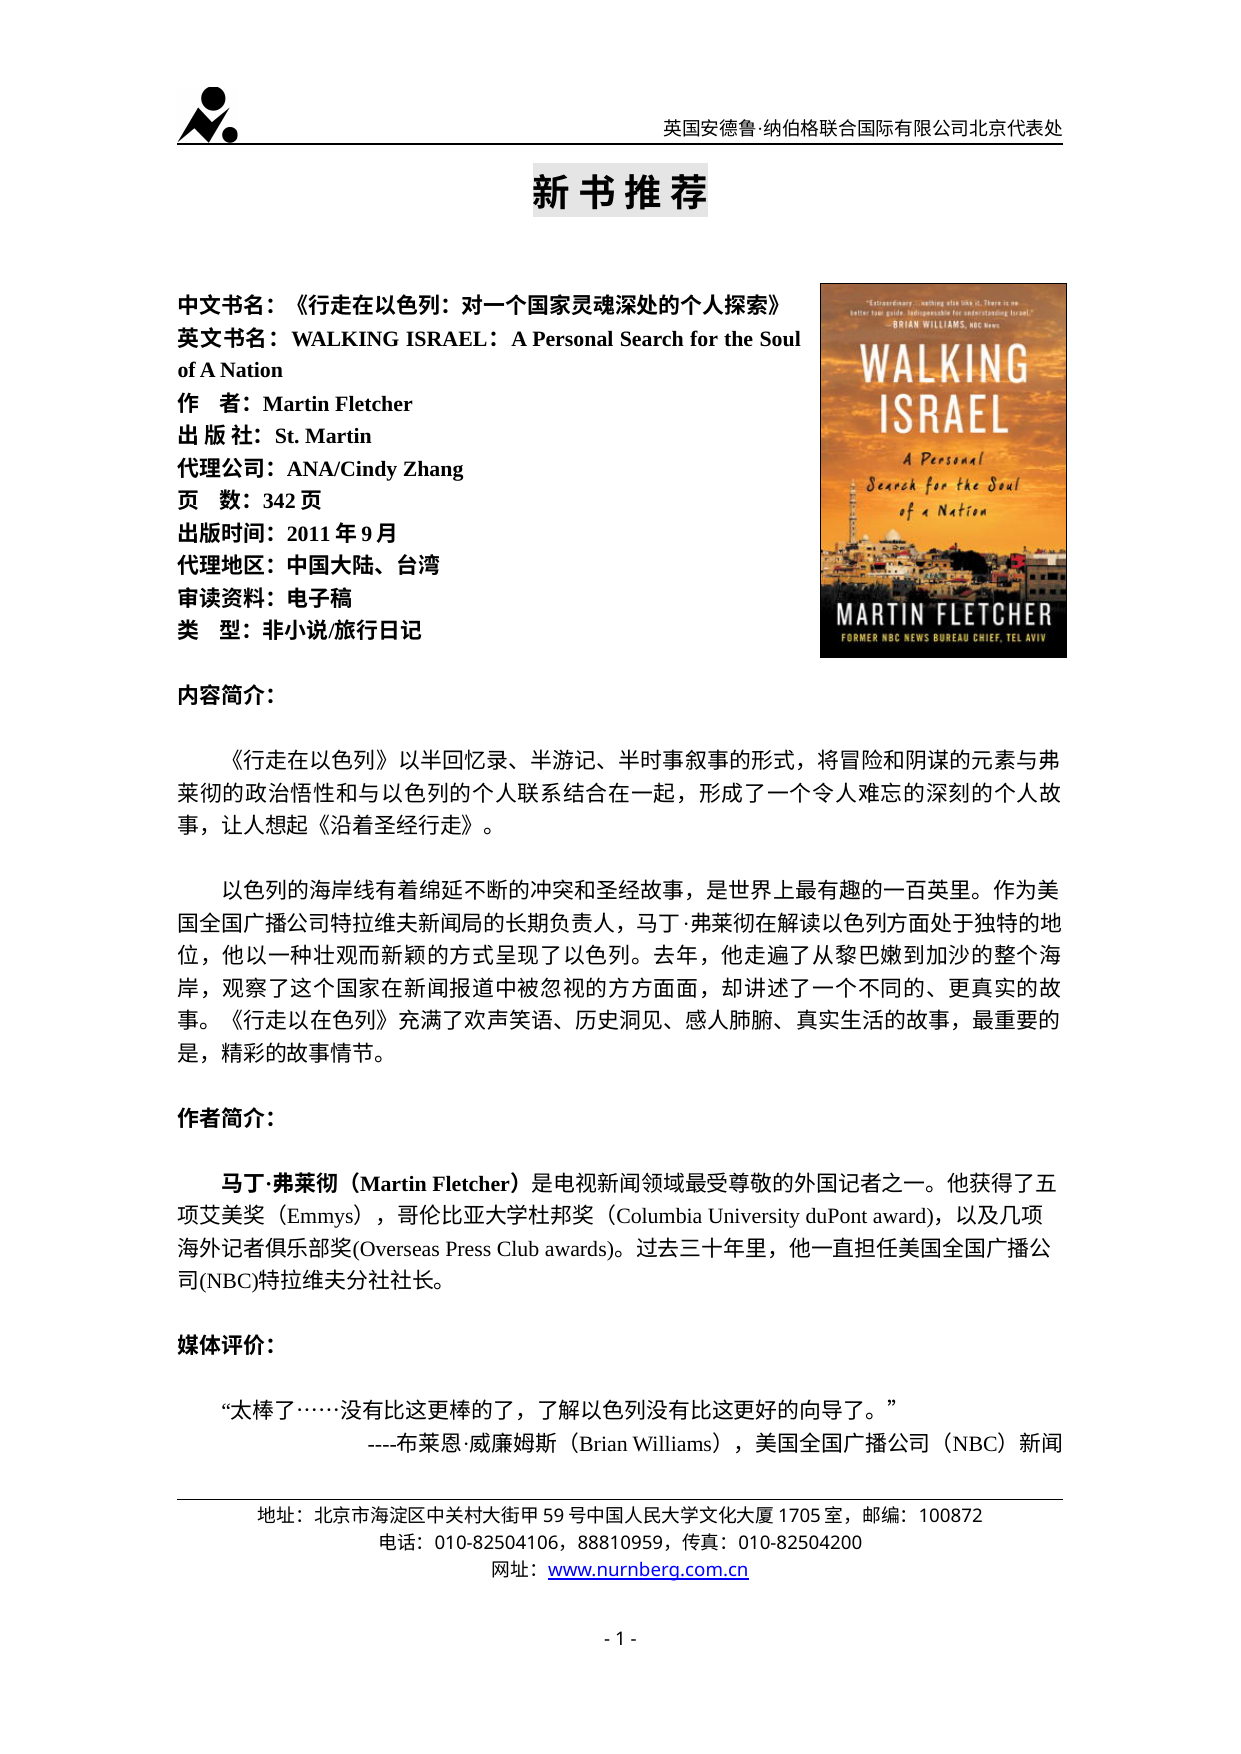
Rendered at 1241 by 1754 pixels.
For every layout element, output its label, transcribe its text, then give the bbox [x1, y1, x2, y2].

text 中文书名：《行走在以色列：对一个国家灵魂深处的个人探索》 [177, 288, 820, 320]
text 出 版 社：St. Martin [177, 418, 820, 450]
text 《行走在以色列》以半回忆录、半游记、半时事叙事的形式，将冒险和阴谋的元素与弗莱彻的政治悟性和与以色列的个人联系结合在一起，形成了一个令人难忘的深刻的个人故事，让人想起《沿着圣经行走》。 [177, 743, 1063, 840]
text 类 型：非小说/旅行日记 [177, 613, 820, 645]
text “太棒了……没有比这更棒的了，了解以色列没有比这更好的向导了。” [177, 1393, 1063, 1425]
text 代理地区：中国大陆、台湾 [177, 548, 820, 580]
text 英文书名：WALKING ISRAEL：A Personal Search for the Soul of A Nation [177, 320, 820, 385]
picture [821, 284, 1066, 657]
picture [177, 87, 238, 143]
text 作 者：Martin Fletcher [177, 385, 820, 418]
text 以色列的海岸线有着绵延不断的冲突和圣经故事，是世界上最有趣的一百英里。作为美国全国广播公司特拉维夫新闻局的长期负责人，马丁·弗莱彻在解读以色列方面处于独特的地位，他以一种壮观而新颖的方式呈现了以色列。去年，他走遍了从黎巴嫩到加沙的整个海岸，观察了这个国家在新闻报道中被忽视的方方面面，却讲述了一个不同的、更真实的故事。《行走以在色列》充满了欢声笑语、历史洞见、感人肺腑、真实生活的故事，最重要的是，精彩的故事情节。 [177, 873, 1063, 1068]
text 新 书 推 荐 [177, 158, 1063, 223]
text ----布莱恩·威廉姆斯（Brian Williams），美国全国广播公司（NBC）新闻 [177, 1425, 1063, 1458]
text 代理公司：ANA/Cindy Zhang [177, 450, 820, 483]
text 马丁·弗莱彻（Martin Fletcher）是电视新闻领域最受尊敬的外国记者之一。他获得了五项艾美奖（Emmys），哥伦比亚大学杜邦奖（Columbia University duPont award)，以及几项海外记者俱乐部奖(Overseas Press Club awards)。过去三十年里，他一直担任美国全国广播公司(NBC)特拉维夫分社社长。 [177, 1165, 1063, 1295]
text 出版时间：2011年9月 [177, 515, 820, 548]
text 作者简介： [177, 1100, 1063, 1133]
text 页 数：342页 [177, 483, 820, 515]
text 媒体评价： [177, 1328, 1063, 1360]
text 内容简介： [177, 678, 1063, 710]
text 审读资料：电子稿 [177, 580, 820, 613]
